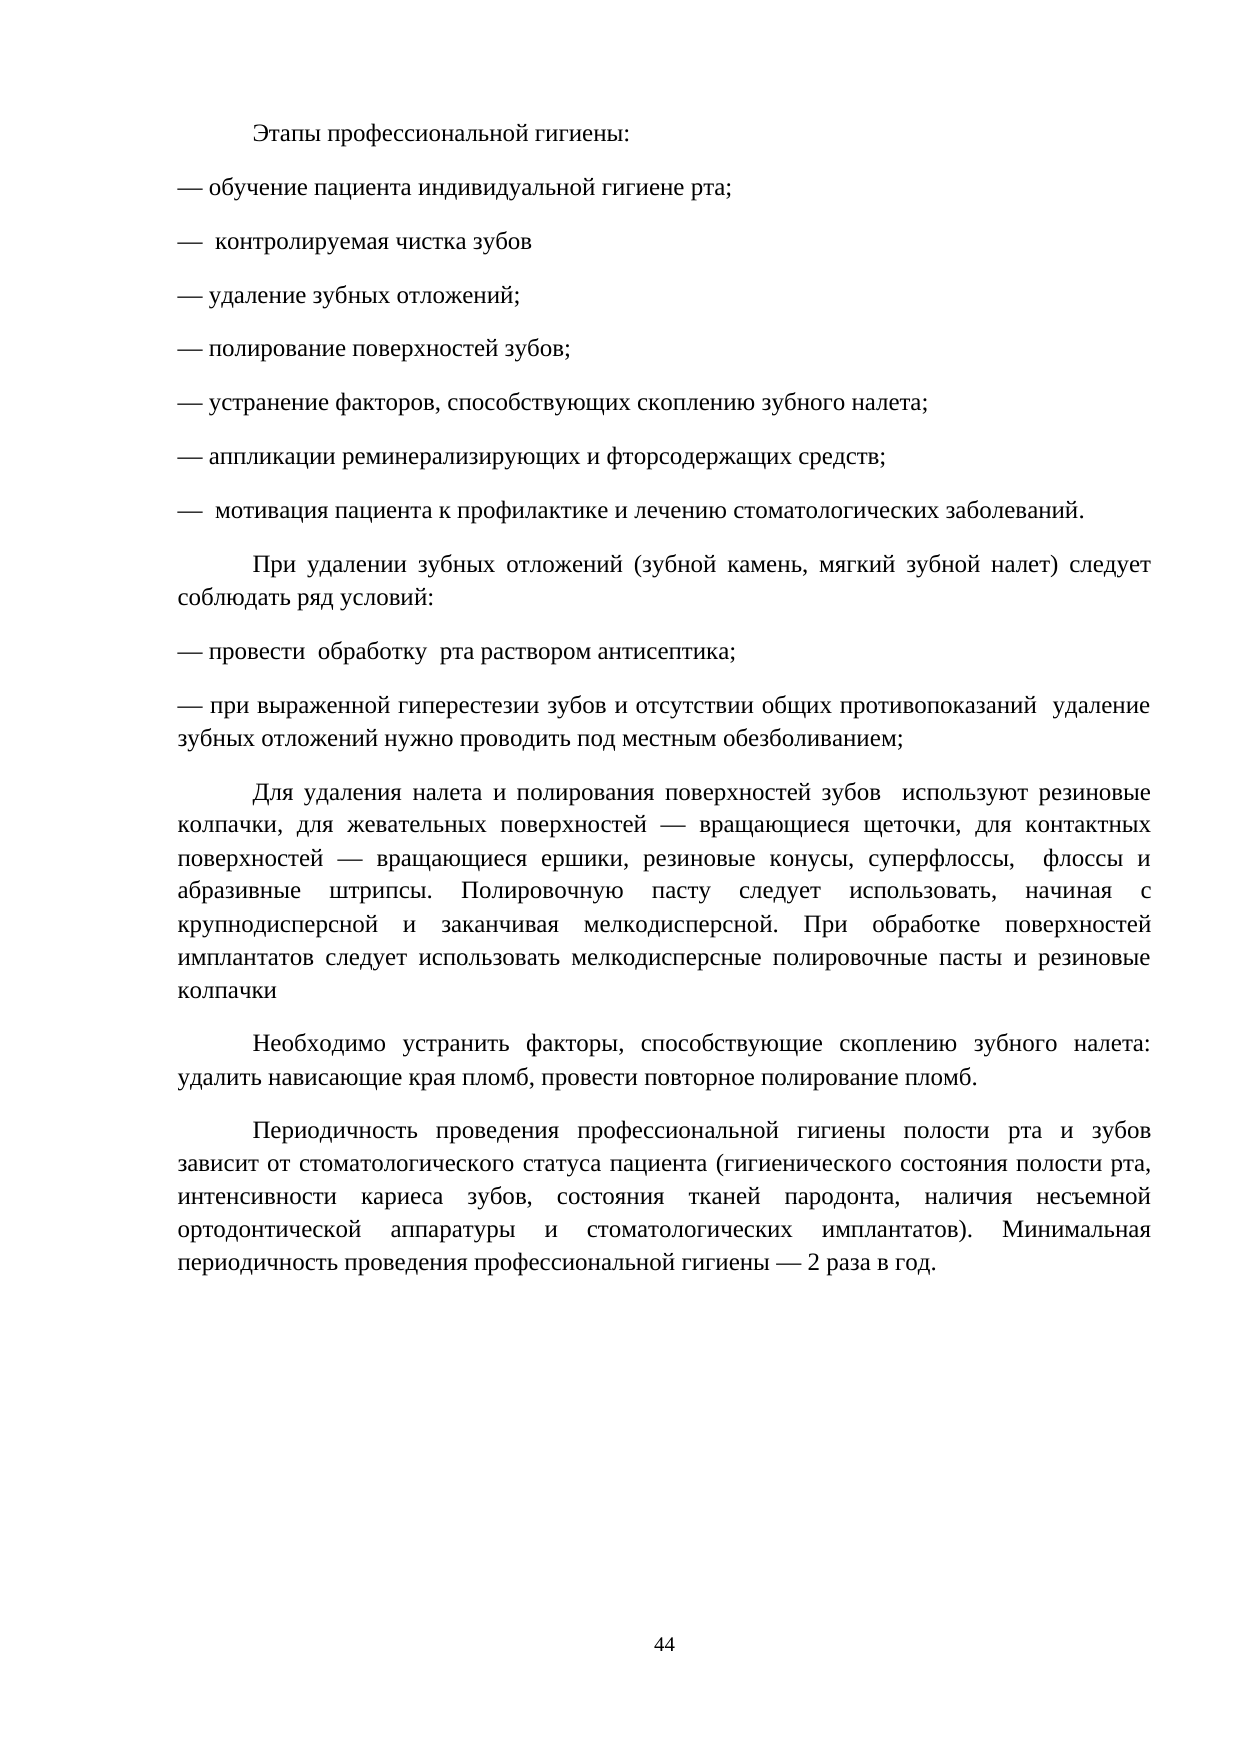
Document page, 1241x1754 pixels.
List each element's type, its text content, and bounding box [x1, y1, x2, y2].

text — провести обработку рта раствором антисептика; [177, 636, 1152, 664]
text При удалении зубных отложений (зубной камень, мягкий зубной налет) следует соблюдать ряд условий: [177, 549, 1152, 611]
text — аппликации реминерализирующих и фторсодержащих средств; [177, 441, 1152, 470]
text Необходимо устранить факторы, способствующие скоплению зубного налета: удалить нависающие края пломб, провести повторное полирование пломб. [177, 1028, 1152, 1090]
text — контролируемая чистка зубов [177, 226, 1152, 254]
text Периодичность проведения профессиональной гигиены полости рта и зубов зависит от стоматологического статуса пациента (гигиенического состояния полости рта, интенсивности кариеса зубов, состояния тканей пародонта, наличия несъемной ортодонтической аппаратуры и стоматологических имплантатов). Минимальная периодичность проведения профессиональной гигиены — 2 раза в год. [177, 1115, 1152, 1276]
text — полирование поверхностей зубов; [177, 333, 1152, 362]
text — мотивация пациента к профилактике и лечению стоматологических заболеваний. [177, 495, 1152, 524]
text Для удаления налета и полирования поверхностей зубов используют резиновые колпачки, для жевательных поверхностей — вращающиеся щеточки, для контактных поверхностей — вращающиеся ершики, резиновые конусы, суперфлоссы, флоссы и абразивные штрипсы. Полировочную пасту следует использовать, начиная с крупнодисперсной и заканчивая мелкодисперсной. При обработке поверхностей имплантатов следует использовать мелкодисперсные полировочные пасты и резиновые колпачки [177, 777, 1152, 1003]
text — обучение пациента индивидуальной гигиене рта; [177, 172, 1152, 201]
text — устранение факторов, способствующих скоплению зубного налета; [177, 387, 1152, 416]
text Этапы профессиональной гигиены: [177, 118, 1152, 147]
text — при выраженной гиперестезии зубов и отсутствии общих противопоказаний удаление зубных отложений нужно проводить под местным обезболиванием; [177, 690, 1152, 751]
text — удаление зубных отложений; [177, 280, 1152, 308]
